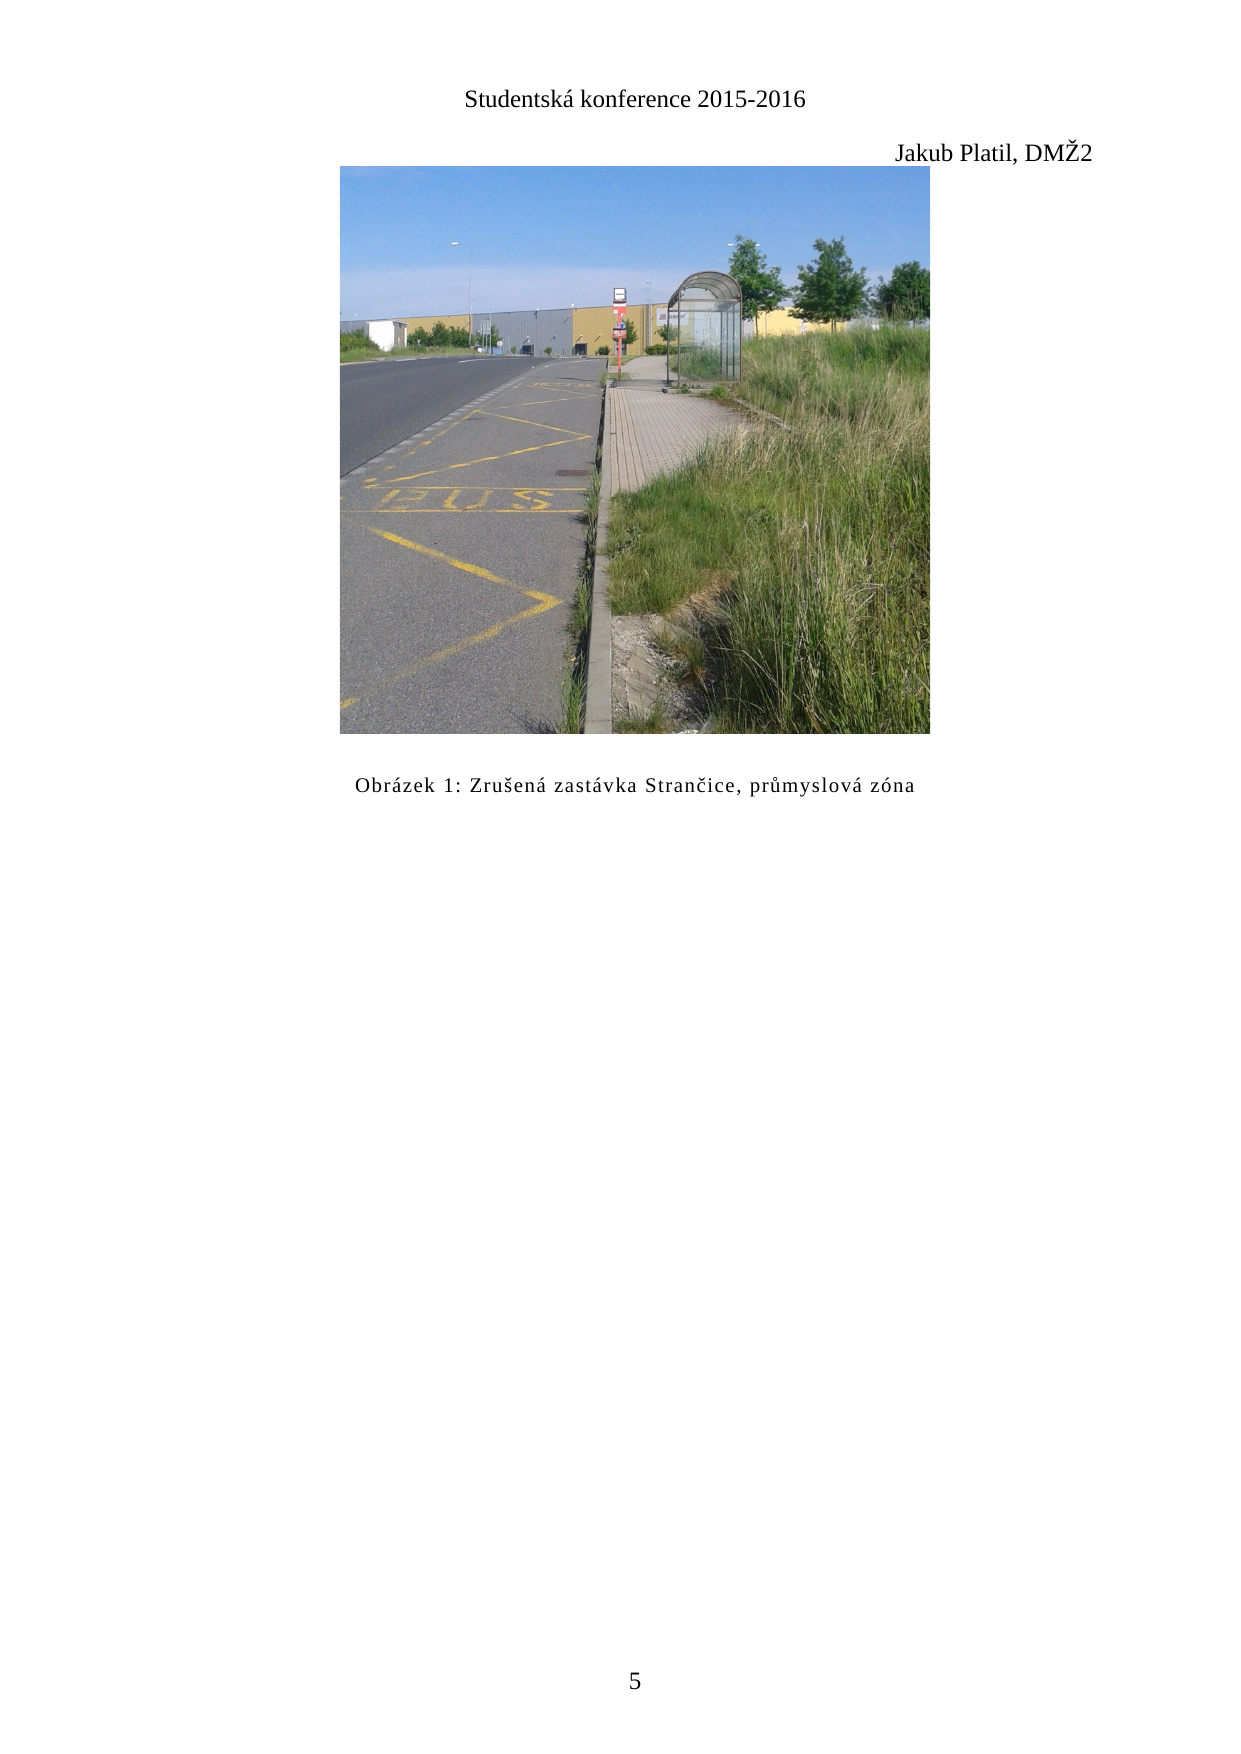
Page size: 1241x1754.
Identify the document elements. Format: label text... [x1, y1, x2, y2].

subtitle Obrázek 1: Zrušená zastávka Strančice, průmyslová zóna [177, 772, 1093, 797]
picture [339, 166, 931, 734]
